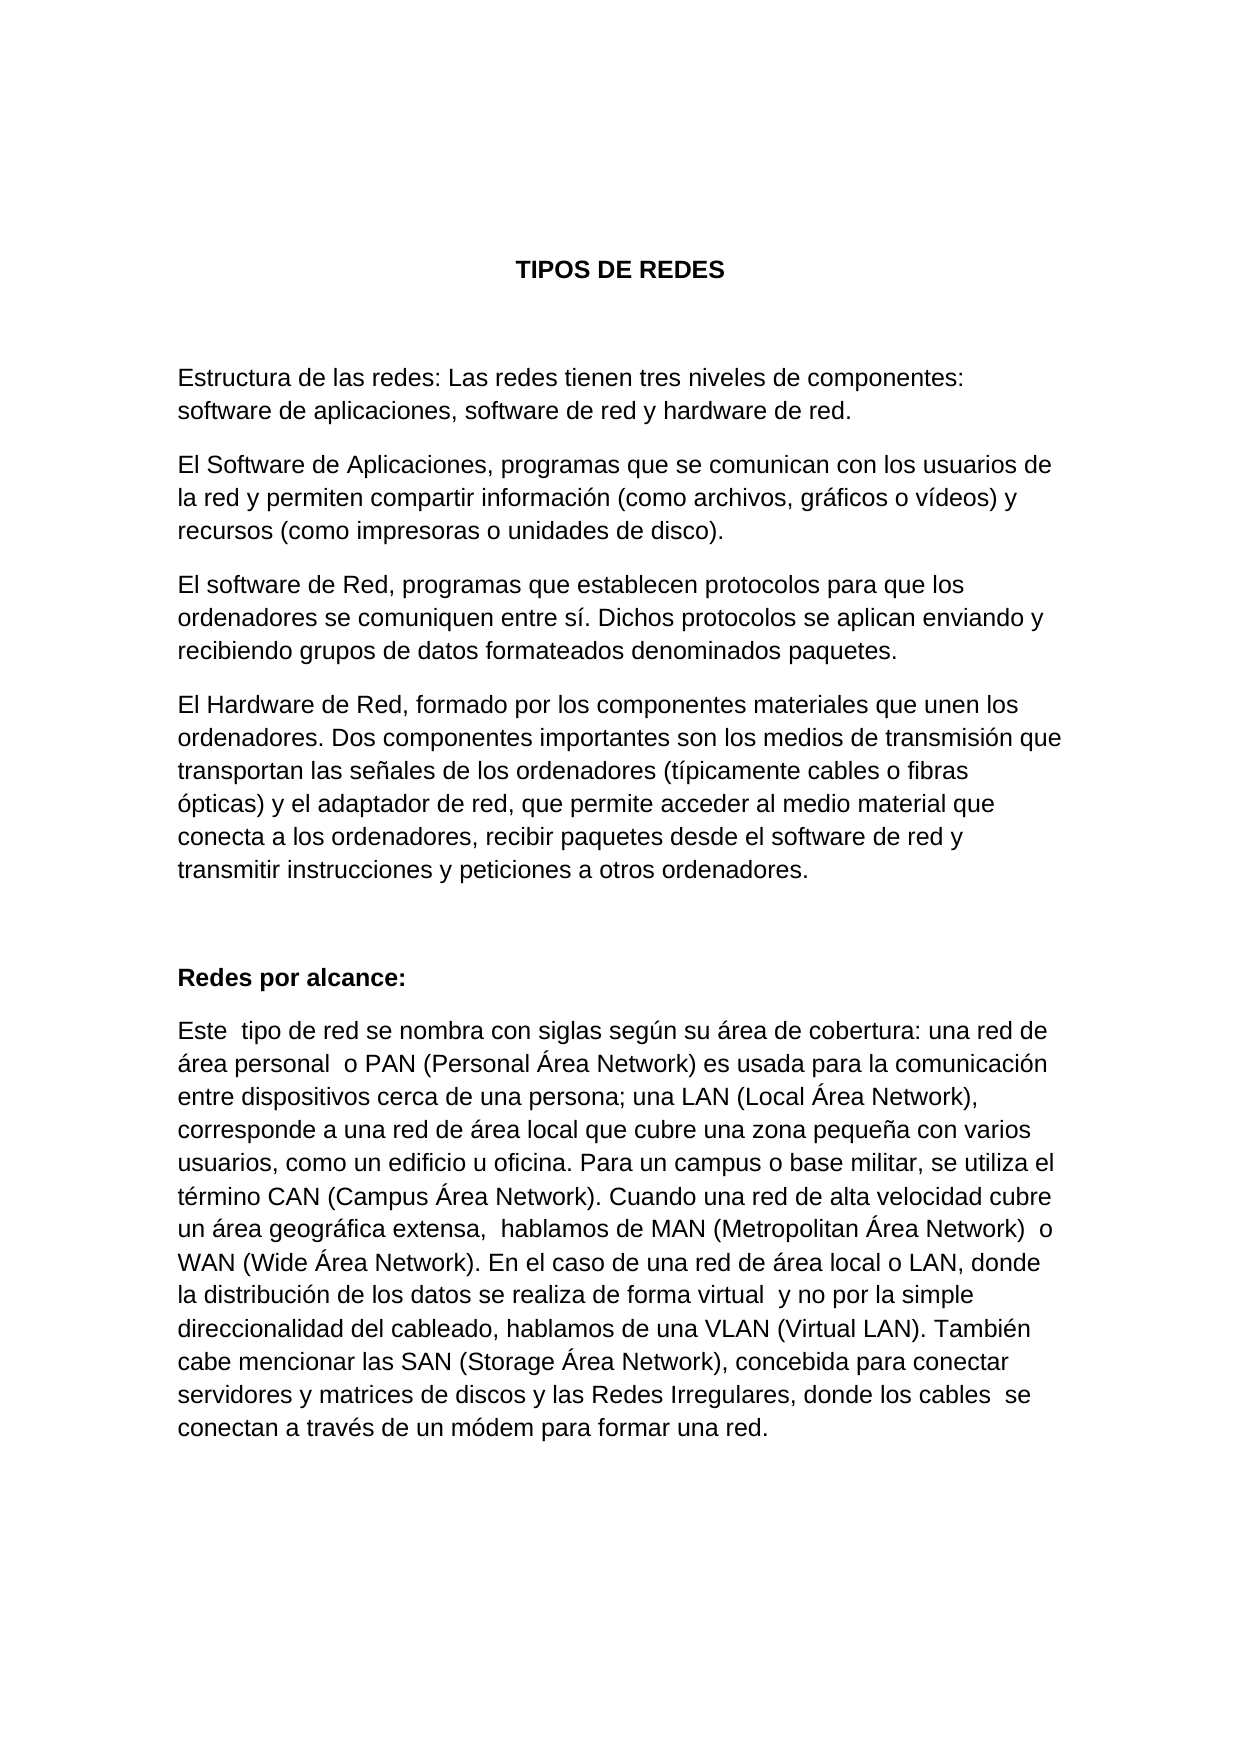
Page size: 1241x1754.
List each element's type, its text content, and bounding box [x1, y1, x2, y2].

text Estructura de las redes: Las redes tienen tres niveles de componentes: software de aplicaciones, software de red y hardware de red. [177, 363, 1063, 425]
text El Software de Aplicaciones, programas que se comunican con los usuarios de la red y permiten compartir información (como archivos, gráficos o vídeos) y recursos (como impresoras o unidades de disco). [177, 450, 1063, 545]
text TIPOS DE REDES [177, 255, 1063, 284]
text Este tipo de red se nombra con siglas según su área de cobertura: una red de área personal o PAN (Personal Área Network) es usada para la comunicación entre dispositivos cerca de una persona; una LAN (Local Área Network), corresponde a una red de área local que cubre una zona pequeña con varios usuarios, como un edificio u oficina. Para un campus o base militar, se utiliza el término CAN (Campus Área Network). Cuando una red de alta velocidad cubre un área geográfica extensa, hablamos de MAN (Metropolitan Área Network) o WAN (Wide Área Network). En el caso de una red de área local o LAN, donde la distribución de los datos se realiza de forma virtual y no por la simple direccionalidad del cableado, hablamos de una VLAN (Virtual LAN). También cabe mencionar las SAN (Storage Área Network), concebida para conectar servidores y matrices de discos y las Redes Irregulares, donde los cables se conectan a través de un módem para formar una red. [177, 1016, 1063, 1441]
text Redes por alcance: [177, 962, 1063, 991]
text El Hardware de Red, formado por los componentes materiales que unen los ordenadores. Dos componentes importantes son los medios de transmisión que transportan las señales de los ordenadores (típicamente cables o fibras ópticas) y el adaptador de red, que permite acceder al medio material que conecta a los ordenadores, recibir paquetes desde el software de red y transmitir instrucciones y peticiones a otros ordenadores. [177, 690, 1063, 883]
text El software de Red, programas que establecen protocolos para que los ordenadores se comuniquen entre sí. Dichos protocolos se aplican enviando y recibiendo grupos de datos formateados denominados paquetes. [177, 570, 1063, 664]
